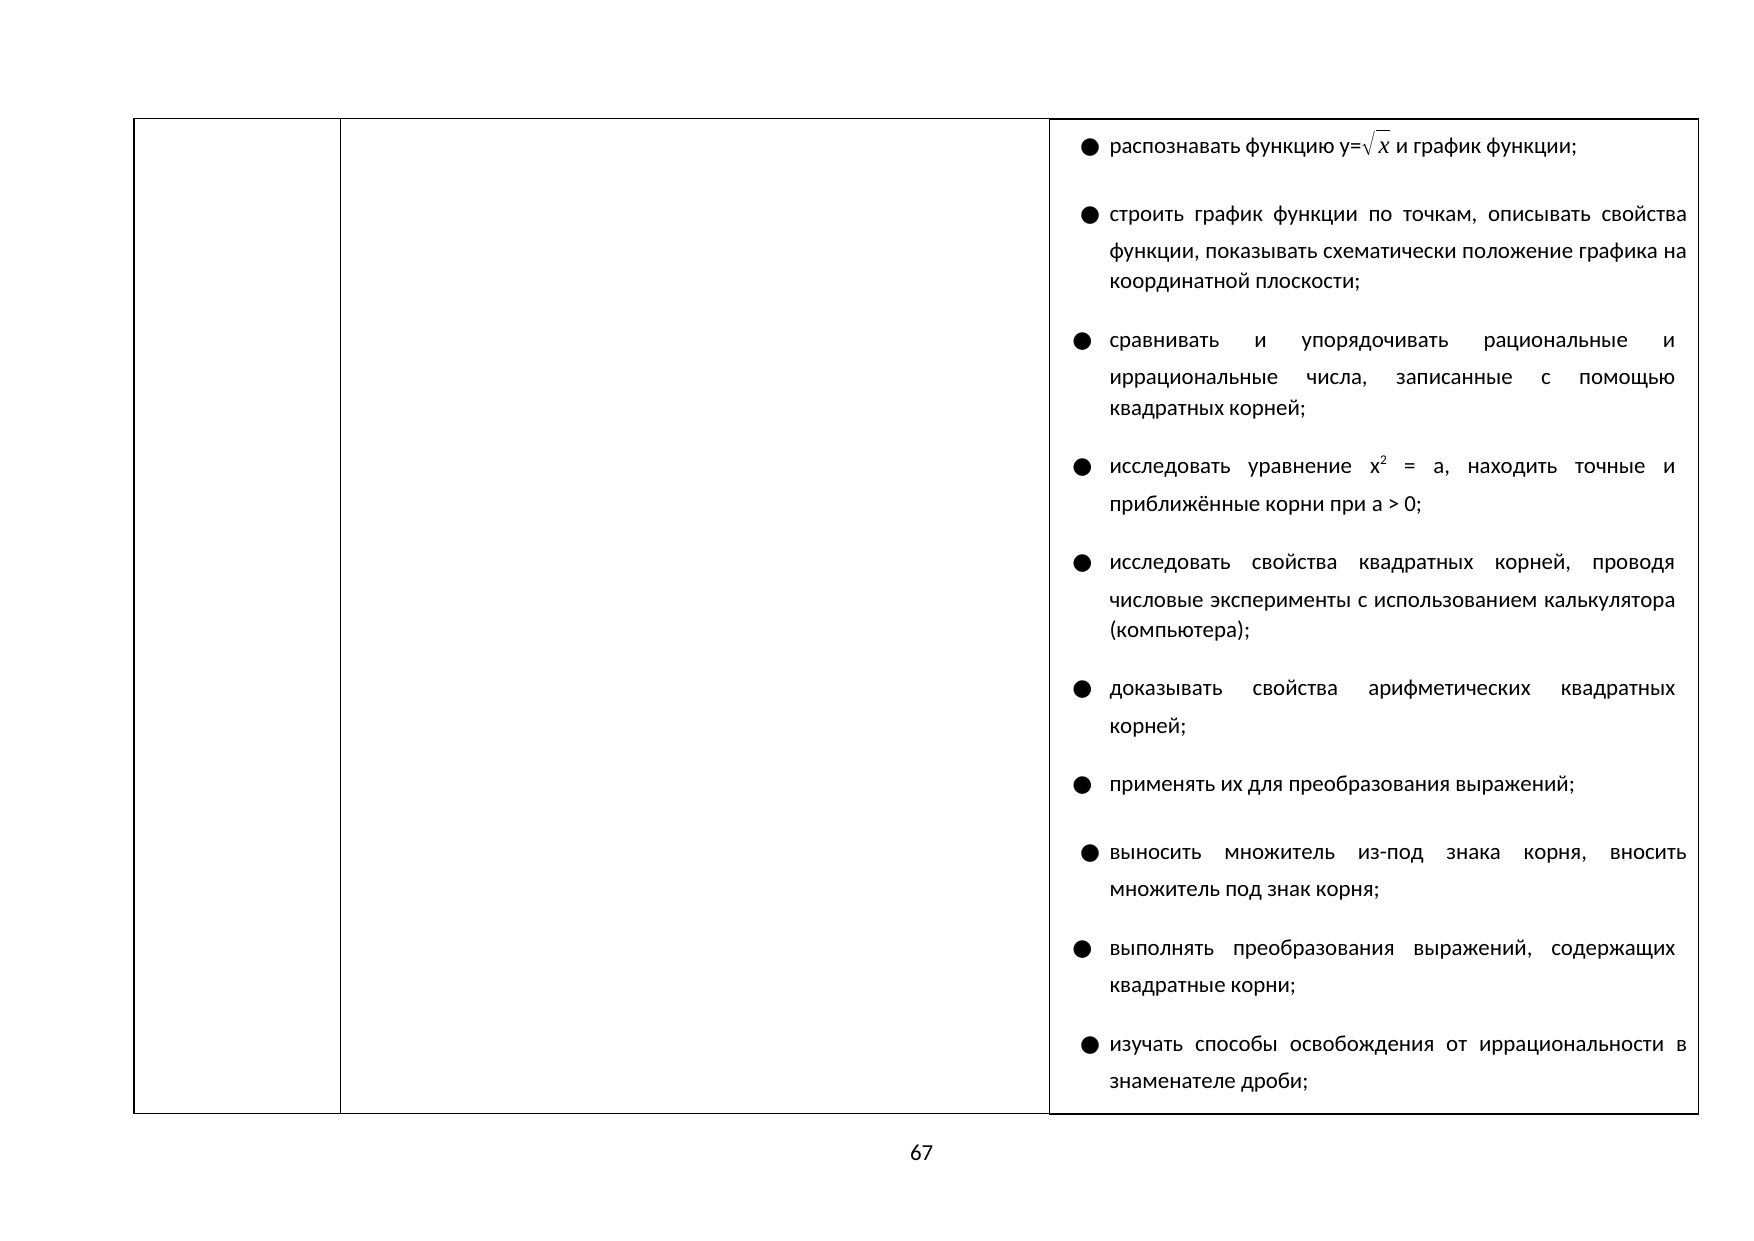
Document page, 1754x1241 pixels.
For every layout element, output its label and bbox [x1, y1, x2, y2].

table_cell [341, 119, 1049, 1113]
table_cell [135, 119, 340, 1113]
table_cell [1050, 120, 1698, 1113]
